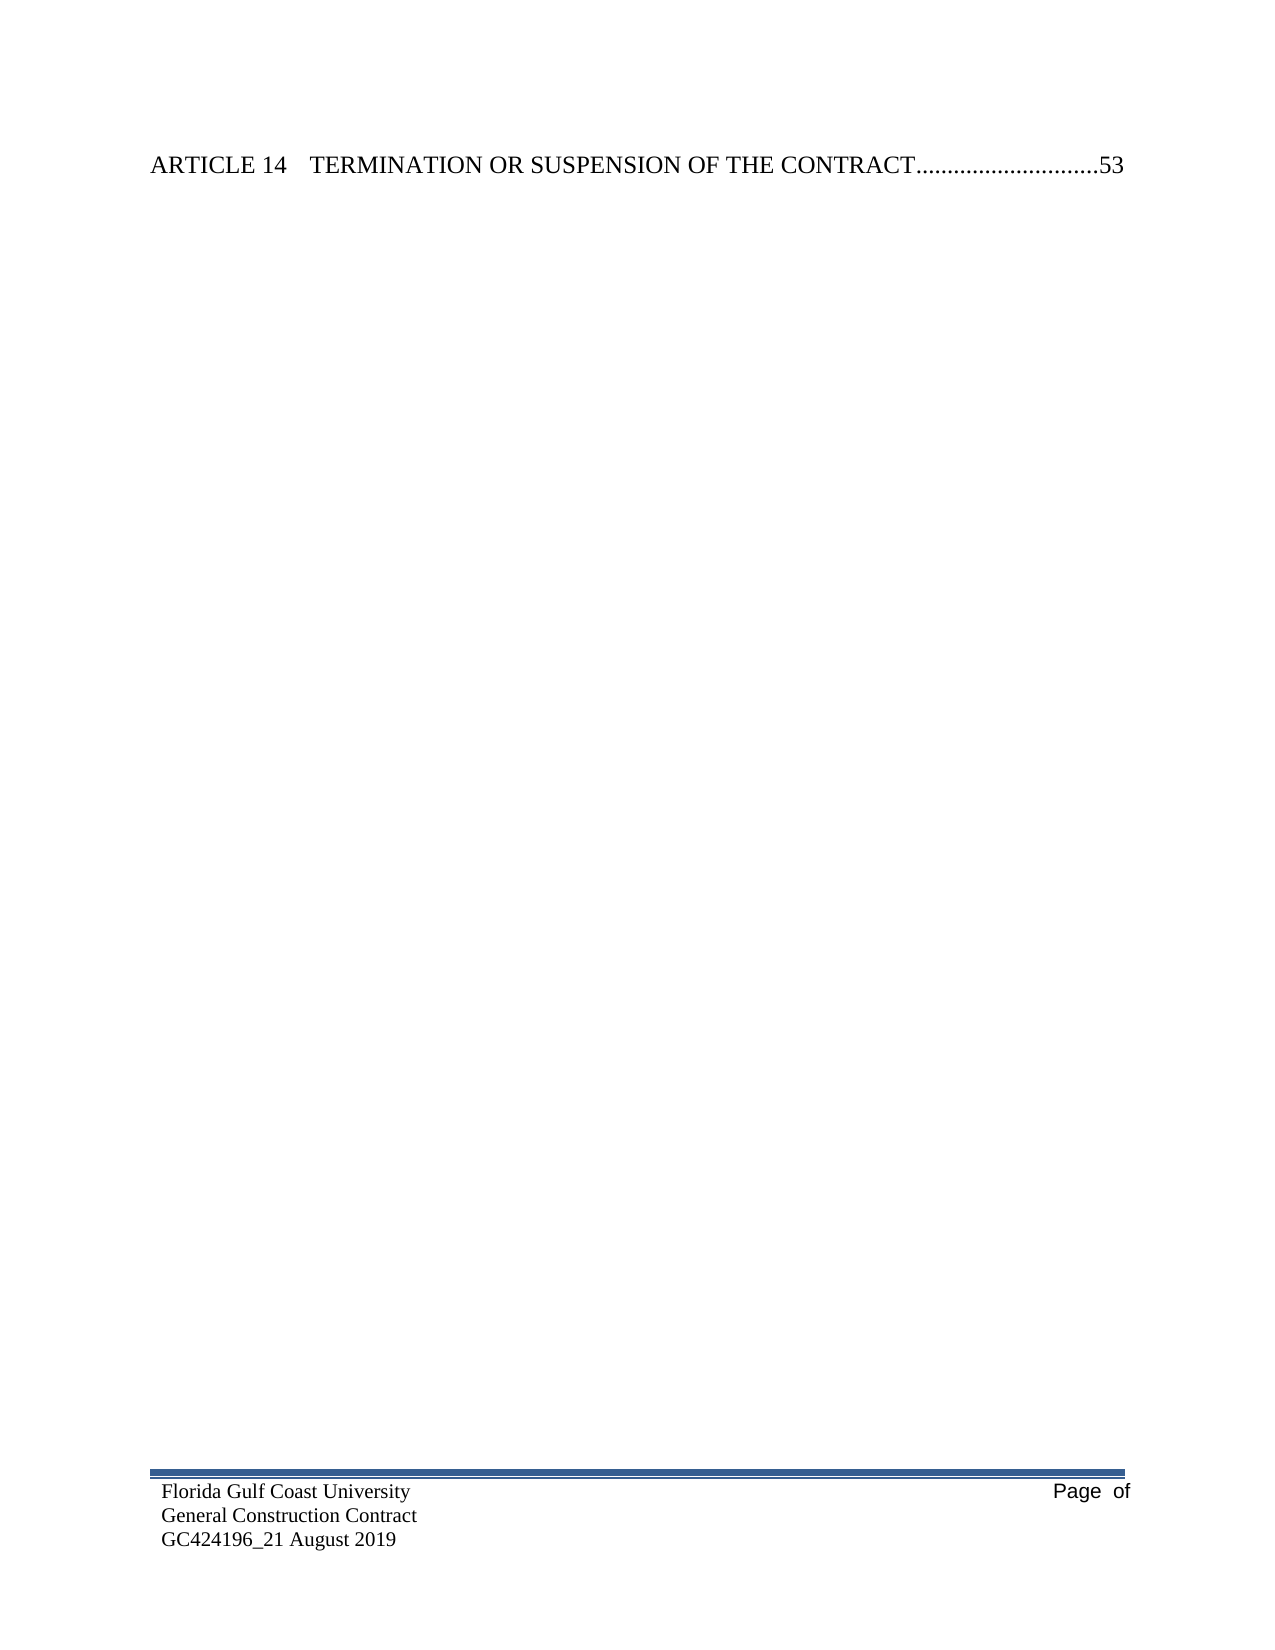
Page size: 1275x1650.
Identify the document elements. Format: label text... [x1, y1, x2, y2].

text ARTICLE 14 TERMINATION OR SUSPENSION OF THE CONTRACT 53 [150, 150, 1125, 179]
